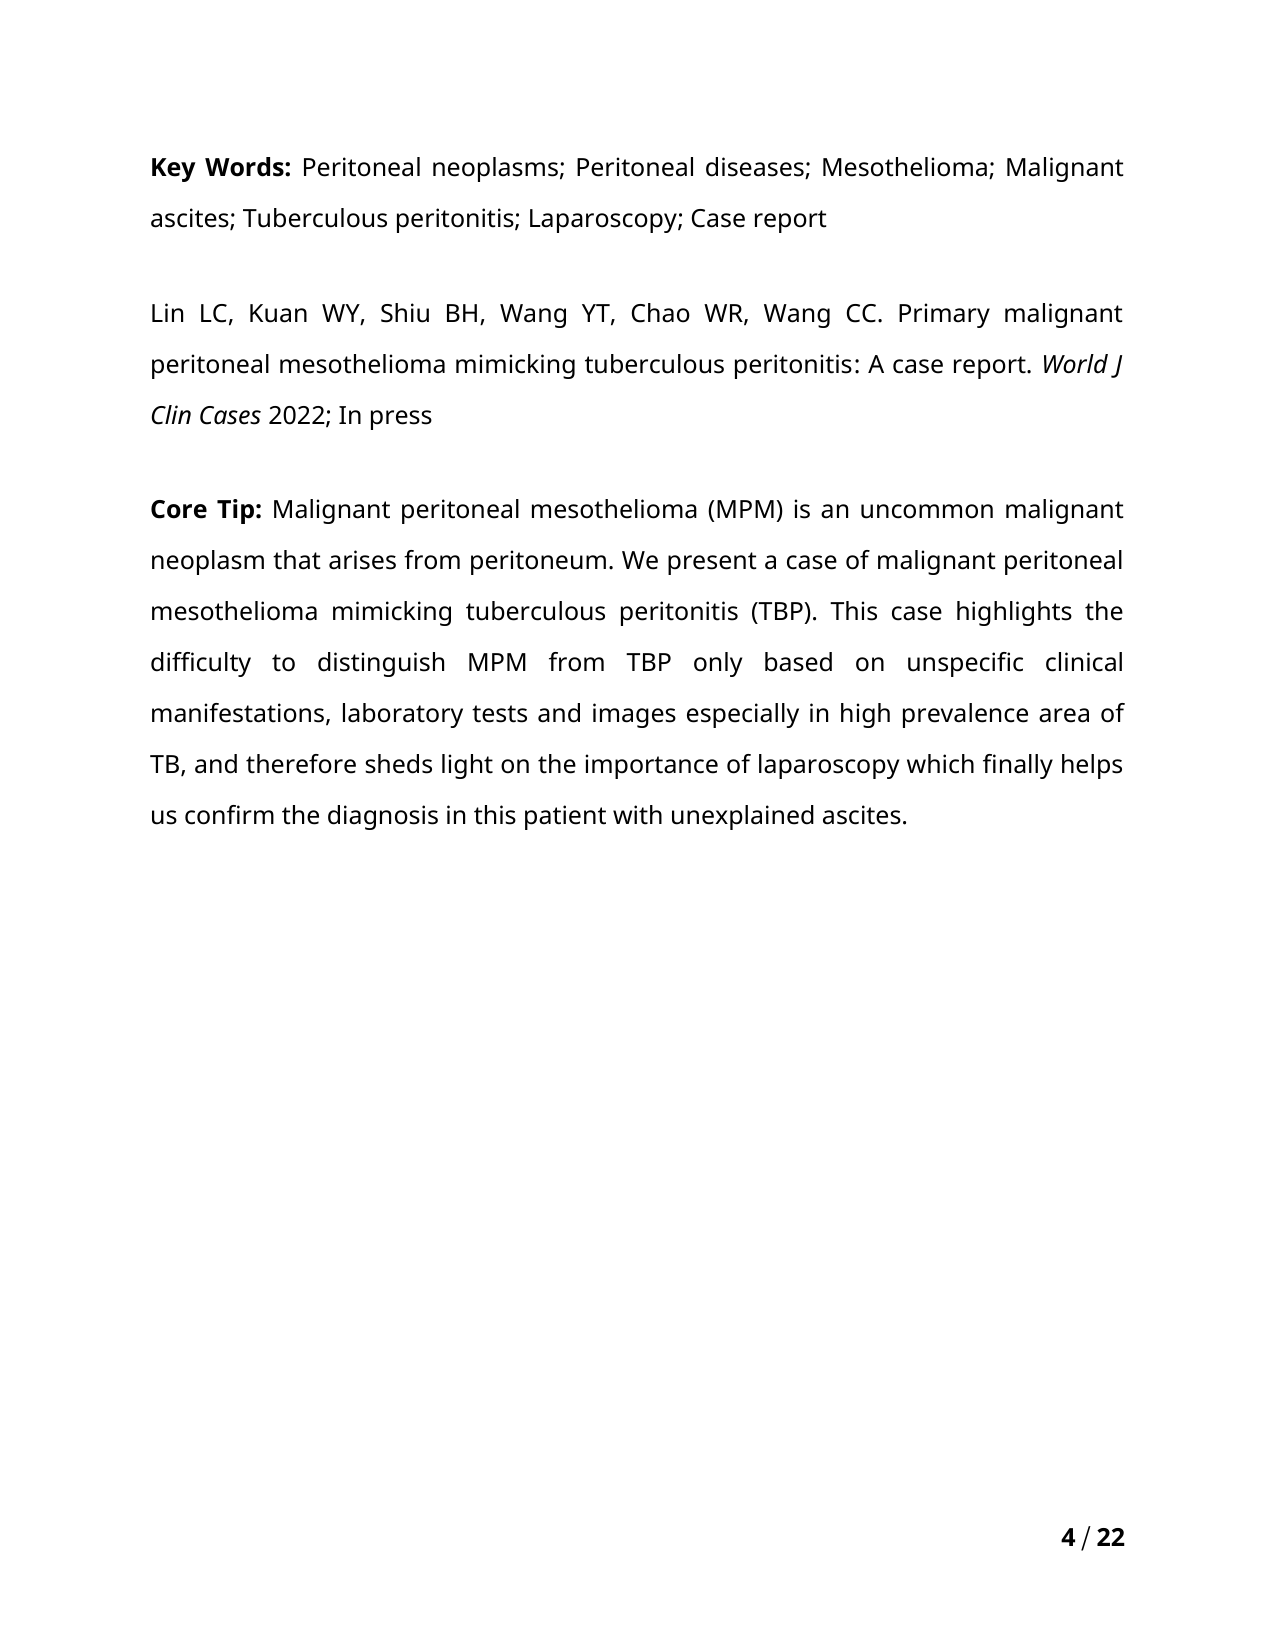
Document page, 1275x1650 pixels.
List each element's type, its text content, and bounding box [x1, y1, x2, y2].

text Core Tip: Malignant peritoneal mesothelioma (MPM) is an uncommon malignant neoplasm that arises from peritoneum. We present a case of malignant peritoneal mesothelioma mimicking tuberculous peritonitis (TBP). This case highlights the difficulty to distinguish MPM from TBP only based on unspecific clinical manifestations, laboratory tests and images especially in high prevalence area of TB, and therefore sheds light on the importance of laparoscopy which finally helps us confirm the diagnosis in this patient with unexplained ascites. [150, 491, 1125, 832]
text Lin LC, Kuan WY, Shiu BH, Wang YT, Chao WR, Wang CC. Primary malignant peritoneal mesothelioma mimicking tuberculous peritonitis: A case report. World J Clin Cases 2022; In press [150, 295, 1125, 431]
text Key Words: Peritoneal neoplasms; Peritoneal diseases; Mesothelioma; Malignant ascites; Tuberculous peritonitis; Laparoscopy; Case report [150, 150, 1125, 235]
